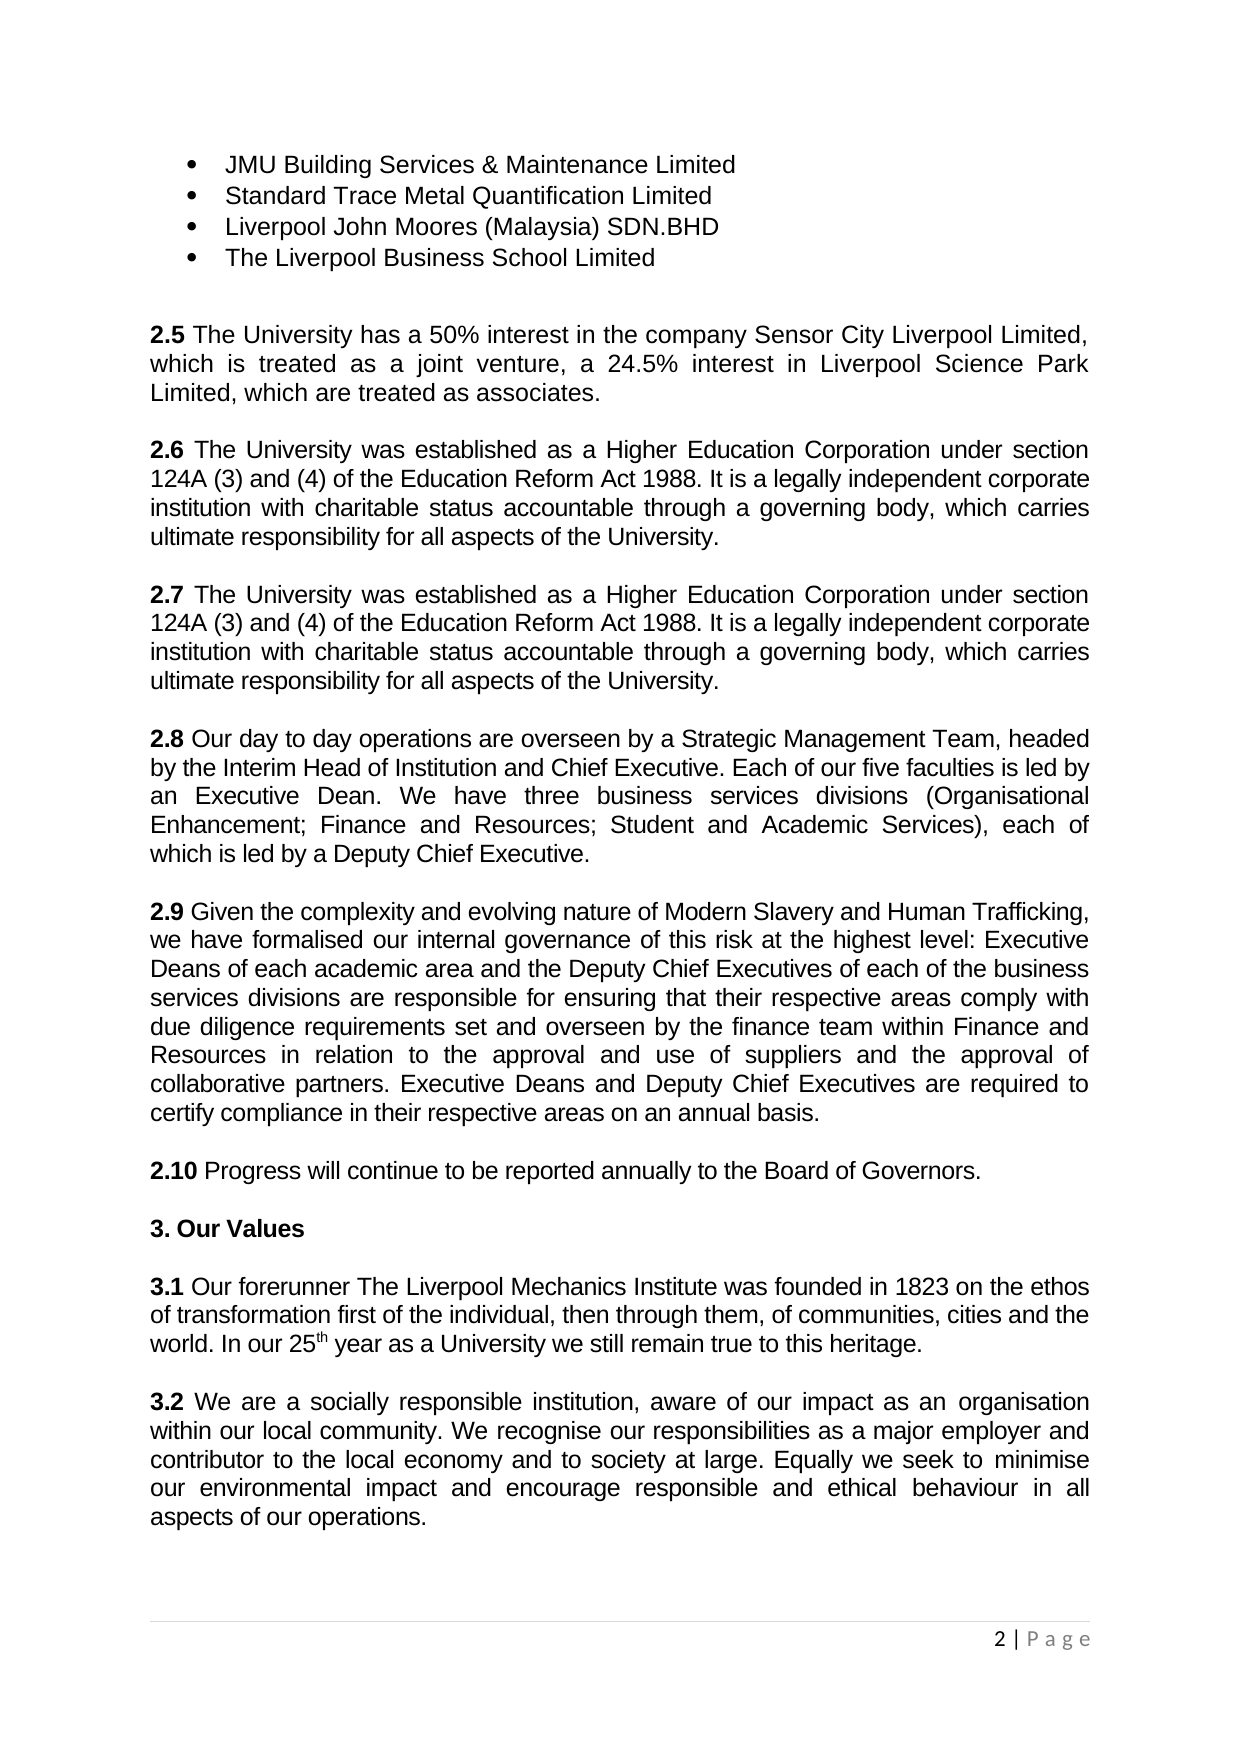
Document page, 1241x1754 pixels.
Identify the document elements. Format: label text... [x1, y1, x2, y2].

list JMU Building Services & Maintenance Limited [187, 150, 1090, 179]
text 2.9 Given the complexity and evolving nature of Modern Slavery and Human Trafficking, we have formalised our internal governance of this risk at the highest level: Executive Deans of each academic area and the Deputy Chief Executives of each of the business services divisions are responsible for ensuring that their respective areas comply with due diligence requirements set and overseen by the finance team within Finance and Resources in relation to the approval and use of suppliers and the approval of collaborative partners. Executive Deans and Deputy Chief Executives are required to certify compliance in their respective areas on an annual basis. [150, 897, 1090, 1127]
text 2.5 The University has a 50% interest in the company Sensor City Liverpool Limited, which is treated as a joint venture, a 24.5% interest in Liverpool Science Park Limited, which are treated as associates. [150, 320, 1090, 406]
list Standard Trace Metal Quantification Limited [187, 181, 1090, 210]
text 3.2 We are a socially responsible institution, aware of our impact as an organisation within our local community. We recognise our responsibilities as a major employer and contributor to the local economy and to society at large. Equally we seek to minimise our environmental impact and encourage responsible and ethical behaviour in all aspects of our operations. [150, 1387, 1090, 1531]
text 2.10 Progress will continue to be reported annually to the Board of Governors. [150, 1156, 1090, 1184]
subtitle 3. Our Values [150, 1214, 1090, 1242]
text 2.6 The University was established as a Higher Education Corporation under section 124A (3) and (4) of the Education Reform Act 1988. It is a legally independent corporate institution with charitable status accountable through a governing body, which carries ultimate responsibility for all aspects of the University. [150, 435, 1090, 550]
list The Liverpool Business School Limited [187, 243, 1090, 272]
text 3.1 Our forerunner The Liverpool Mechanics Institute was founded in 1823 on the ethos of transformation first of the individual, then through them, of communities, cities and the world. In our 25th year as a University we still remain true to this heritage. [150, 1272, 1090, 1358]
text 2.8 Our day to day operations are overseen by a Strategic Management Team, headed by the Interim Head of Institution and Chief Executive. Each of our five faculties is led by an Executive Dean. We have three business services divisions (Organisational Enhancement; Finance and Resources; Student and Academic Services), each of which is led by a Deputy Chief Executive. [150, 724, 1090, 867]
text 2.7 The University was established as a Higher Education Corporation under section 124A (3) and (4) of the Education Reform Act 1988. It is a legally independent corporate institution with charitable status accountable through a governing body, which carries ultimate responsibility for all aspects of the University. [150, 579, 1090, 694]
list Liverpool John Moores (Malaysia) SDN.BHD [187, 212, 1090, 241]
